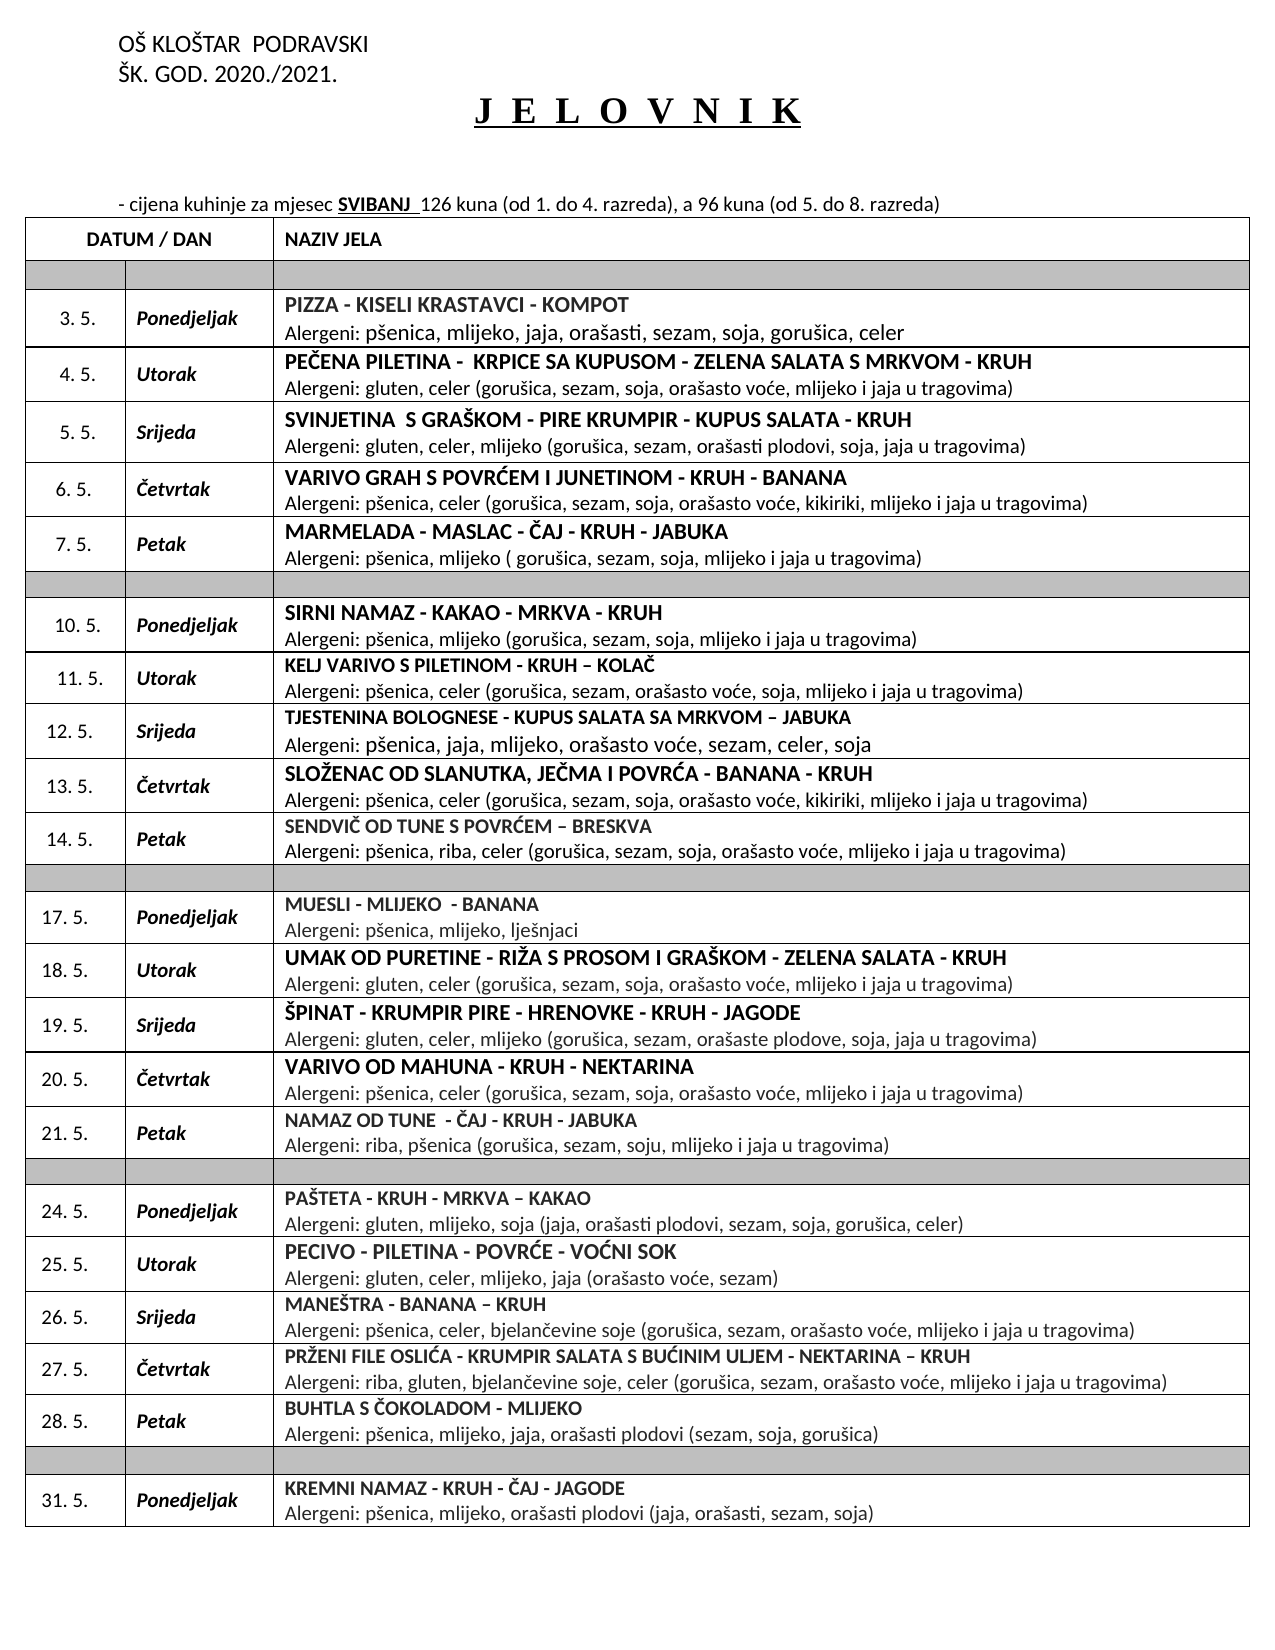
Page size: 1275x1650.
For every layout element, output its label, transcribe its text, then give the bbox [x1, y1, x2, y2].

table_cell 26. 5. [26, 1292, 125, 1342]
table_cell Srijeda [126, 998, 273, 1051]
table_cell 19. 5. [26, 998, 125, 1051]
table_cell 7. 5. [26, 517, 125, 571]
table_cell [126, 261, 273, 289]
table_cell 14. 5. [26, 813, 125, 864]
table_cell TJESTENINA BOLOGNESE - KUPUS SALATA SA MRKVOM – JABUKA Alergeni: pšenica, jaja, mlijeko, orašasto voće, sezam, celer, soja [274, 704, 1249, 758]
table_cell 10. 5. [26, 598, 125, 651]
table_cell Ponedjeljak [126, 598, 273, 651]
table_cell [126, 1447, 273, 1474]
table_cell 12. 5. [26, 704, 125, 758]
table_cell PRŽENI FILE OSLIĆA - KRUMPIR SALATA S BUĆINIM ULJEM - NEKTARINA – KRUH Alergeni: riba, gluten, bjelančevine soje, celer (gorušica, sezam, orašasto voće, mlijeko i jaja u tragovima) [274, 1344, 1249, 1394]
table_cell NAMAZ OD TUNE - ČAJ - KRUH - JABUKA Alergeni: riba, pšenica (gorušica, sezam, soju, mlijeko i jaja u tragovima) [274, 1107, 1249, 1158]
table_cell [26, 572, 125, 597]
table_cell [26, 1447, 125, 1474]
table_cell 3. 5. [26, 290, 125, 346]
table_cell VARIVO OD MAHUNA - KRUH - NEKTARINA Alergeni: pšenica, celer (gorušica, sezam, soja, orašasto voće, mlijeko i jaja u tragovima) [274, 1053, 1249, 1106]
table_cell 5. 5. [26, 402, 125, 462]
table_cell [274, 572, 1249, 597]
table_cell BUHTLA S ČOKOLADOM - MLIJEKO Alergeni: pšenica, mlijeko, jaja, orašasti plodovi (sezam, soja, gorušica) [274, 1395, 1249, 1446]
table_cell 28. 5. [26, 1395, 125, 1446]
subtitle OŠ KLOŠTAR PODRAVSKI [118, 28, 1157, 58]
table_cell 25. 5. [26, 1237, 125, 1291]
table_cell ŠPINAT - KRUMPIR PIRE - HRENOVKE - KRUH - JAGODE Alergeni: gluten, celer, mlijeko (gorušica, sezam, orašaste plodove, soja, jaja u tragovima) [274, 998, 1249, 1051]
table_cell 21. 5. [26, 1107, 125, 1158]
table_cell KREMNI NAMAZ - KRUH - ČAJ - JAGODE Alergeni: pšenica, mlijeko, orašasti plodovi (jaja, orašasti, sezam, soja) [274, 1475, 1249, 1526]
table_cell 31. 5. [26, 1475, 125, 1526]
table_cell [26, 1159, 125, 1184]
table_cell UMAK OD PURETINE - RIŽA S PROSOM I GRAŠKOM - ZELENA SALATA - KRUH Alergeni: gluten, celer (gorušica, sezam, soja, orašasto voće, mlijeko i jaja u tragovima) [274, 944, 1249, 997]
table_cell 11. 5. [26, 653, 125, 703]
table_cell Petak [126, 1107, 273, 1158]
table_cell Srijeda [126, 1292, 273, 1342]
table_cell MUESLI - MLIJEKO - BANANA Alergeni: pšenica, mlijeko, lješnjaci [274, 892, 1249, 942]
table_cell 6. 5. [26, 463, 125, 516]
table_cell Utorak [126, 653, 273, 703]
table_cell 17. 5. [26, 892, 125, 942]
table_cell [274, 865, 1249, 891]
table_cell [26, 865, 125, 891]
table_cell KELJ VARIVO S PILETINOM - KRUH – KOLAČ Alergeni: pšenica, celer (gorušica, sezam, orašasto voće, soja, mlijeko i jaja u tragovima) [274, 653, 1249, 703]
table_header DATUM / DAN [26, 218, 273, 260]
table_cell MANEŠTRA - BANANA – KRUH Alergeni: pšenica, celer, bjelančevine soje (gorušica, sezam, orašasto voće, mlijeko i jaja u tragovima) [274, 1292, 1249, 1342]
table_cell Petak [126, 1395, 273, 1446]
table_cell SENDVIČ OD TUNE S POVRĆEM – BRESKVA Alergeni: pšenica, riba, celer (gorušica, sezam, soja, orašasto voće, mlijeko i jaja u tragovima) [274, 813, 1249, 864]
text J E L O V N I K [118, 89, 1157, 132]
table_cell 20. 5. [26, 1053, 125, 1106]
table_cell [126, 572, 273, 597]
table_cell [274, 261, 1249, 289]
table_cell Utorak [126, 1237, 273, 1291]
table_cell Ponedjeljak [126, 1185, 273, 1236]
table_cell Petak [126, 517, 273, 571]
table_cell Srijeda [126, 704, 273, 758]
table_cell Utorak [126, 348, 273, 401]
table_cell 24. 5. [26, 1185, 125, 1236]
table_cell SIRNI NAMAZ - KAKAO - MRKVA - KRUH Alergeni: pšenica, mlijeko (gorušica, sezam, soja, mlijeko i jaja u tragovima) [274, 598, 1249, 651]
table_cell Petak [126, 813, 273, 864]
text ŠK. GOD. 2020./2021. [118, 58, 1157, 89]
table_cell 18. 5. [26, 944, 125, 997]
table_cell SVINJETINA S GRAŠKOM - PIRE KRUMPIR - KUPUS SALATA - KRUH Alergeni: gluten, celer, mlijeko (gorušica, sezam, orašasti plodovi, soja, jaja u tragovima) [274, 402, 1249, 462]
table_cell [274, 1159, 1249, 1184]
table_cell Utorak [126, 944, 273, 997]
table_cell VARIVO GRAH S POVRĆEM I JUNETINOM - KRUH - BANANA Alergeni: pšenica, celer (gorušica, sezam, soja, orašasto voće, kikiriki, mlijeko i jaja u tragovima) [274, 463, 1249, 516]
table_cell [126, 865, 273, 891]
table_header NAZIV JELA [274, 218, 1249, 260]
table_cell Četvrtak [126, 1053, 273, 1106]
table_cell Srijeda [126, 402, 273, 462]
table_cell SLOŽENAC OD SLANUTKA, JEČMA I POVRĆA - BANANA - KRUH Alergeni: pšenica, celer (gorušica, sezam, soja, orašasto voće, kikiriki, mlijeko i jaja u tragovima) [274, 759, 1249, 812]
table_cell PECIVO - PILETINA - POVRĆE - VOĆNI SOK Alergeni: gluten, celer, mlijeko, jaja (orašasto voće, sezam) [274, 1237, 1249, 1291]
table_cell MARMELADA - MASLAC - ČAJ - KRUH - JABUKA Alergeni: pšenica, mlijeko ( gorušica, sezam, soja, mlijeko i jaja u tragovima) [274, 517, 1249, 571]
table_cell Četvrtak [126, 463, 273, 516]
table_cell PAŠTETA - KRUH - MRKVA – KAKAO Alergeni: gluten, mlijeko, soja (jaja, orašasti plodovi, sezam, soja, gorušica, celer) [274, 1185, 1249, 1236]
table_cell PEČENA PILETINA - KRPICE SA KUPUSOM - ZELENA SALATA S MRKVOM - KRUH Alergeni: gluten, celer (gorušica, sezam, soja, orašasto voće, mlijeko i jaja u tragovima) [274, 348, 1249, 401]
text - cijena kuhinje za mjesec SVIBANJ 126 kuna (od 1. do 4. razreda), a 96 kuna (od 5. do 8. razreda) [118, 191, 1157, 217]
table_cell Ponedjeljak [126, 892, 273, 942]
table_cell [126, 1159, 273, 1184]
table_cell [274, 1447, 1249, 1474]
table_cell PIZZA - KISELI KRASTAVCI - KOMPOT Alergeni: pšenica, mlijeko, jaja, orašasti, sezam, soja, gorušica, celer [274, 290, 1249, 346]
table_cell 4. 5. [26, 348, 125, 401]
table_cell Četvrtak [126, 759, 273, 812]
table_cell 27. 5. [26, 1344, 125, 1394]
table_cell 13. 5. [26, 759, 125, 812]
table_cell Četvrtak [126, 1344, 273, 1394]
table_cell Ponedjeljak [126, 290, 273, 346]
table_cell [26, 261, 125, 289]
table_cell Ponedjeljak [126, 1475, 273, 1526]
